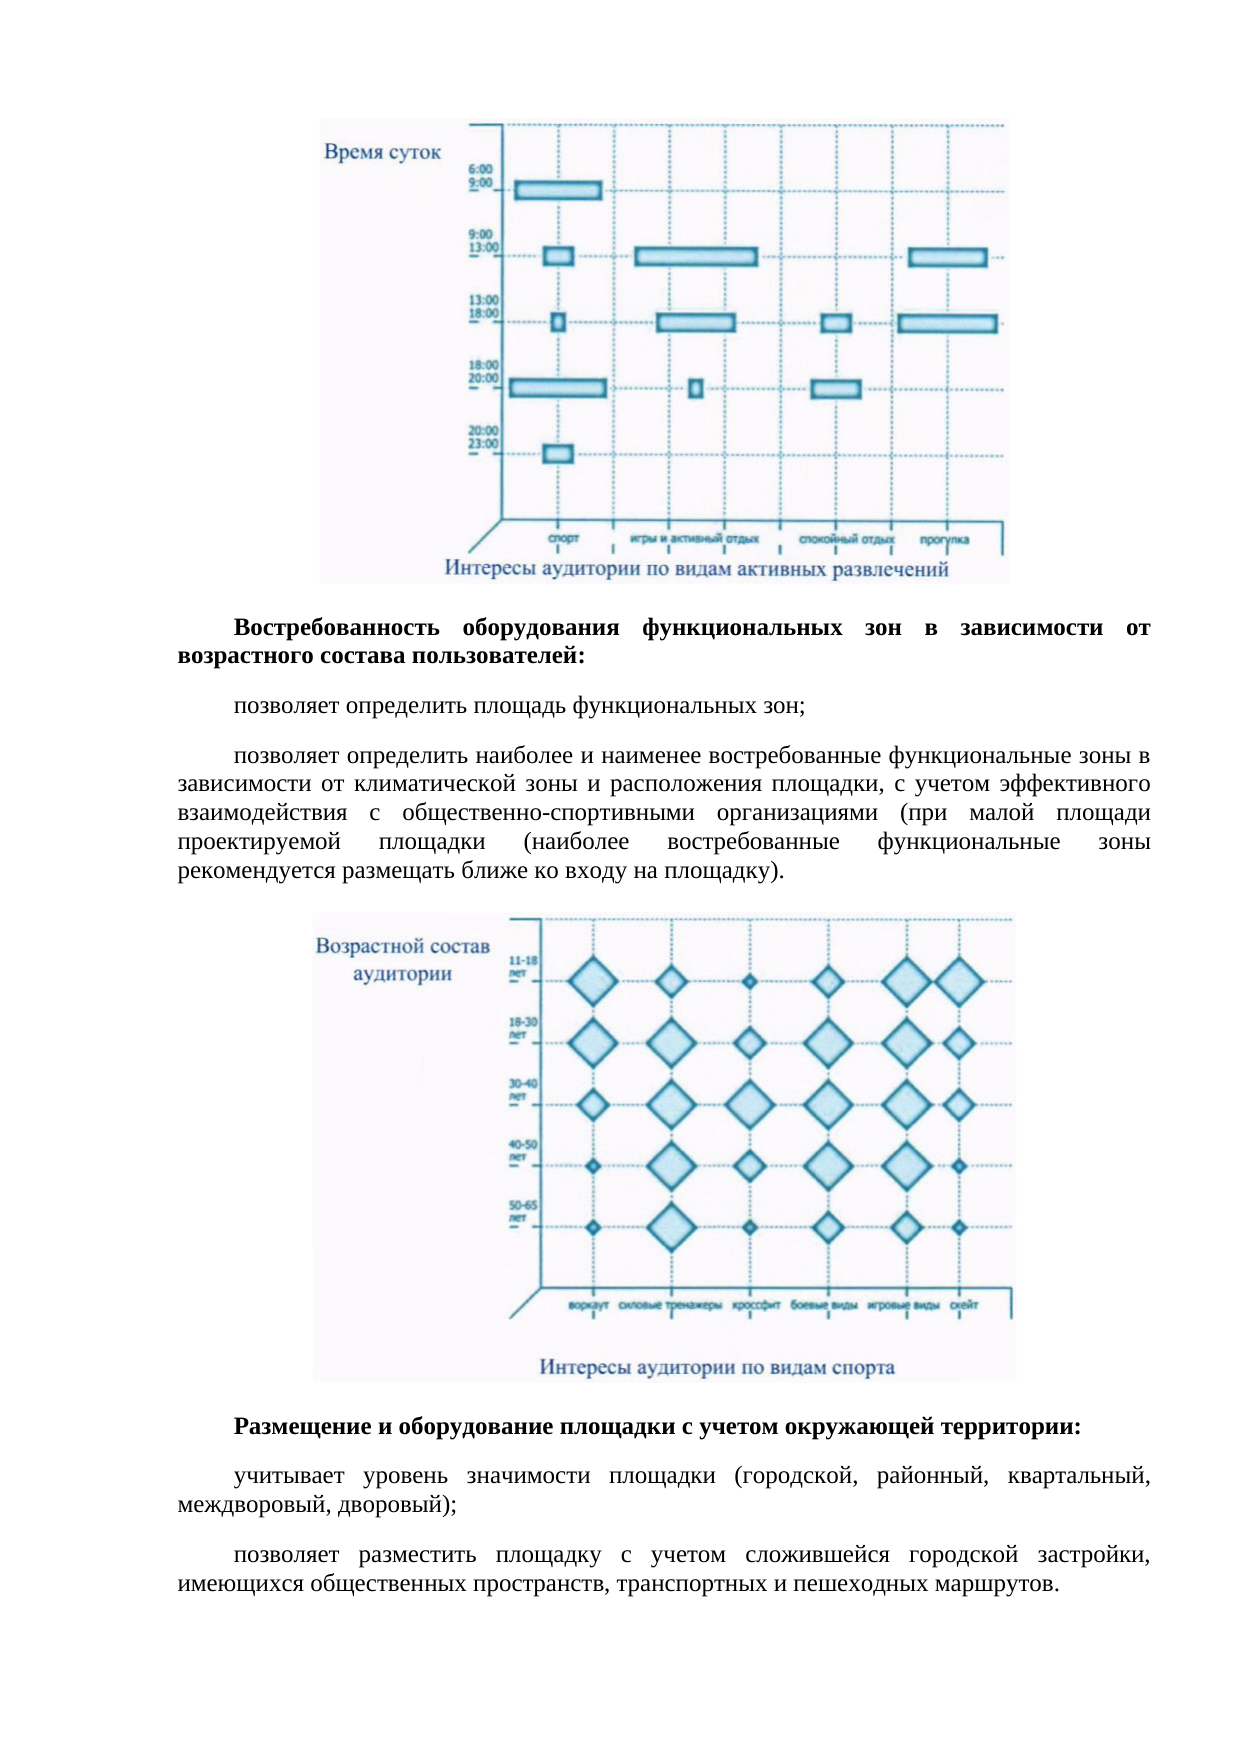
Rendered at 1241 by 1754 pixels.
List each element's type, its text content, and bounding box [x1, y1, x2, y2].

text позволяет определить наиболее и наименее востребованные функциональные зоны в зависимости от климатической зоны и расположения площадки, с учетом эффективного взаимодействия с общественно-спортивными организациями (при малой площади проектируемой площадки (наиболее востребованные функциональные зоны рекомендуется размещать ближе ко входу на площадку). [177, 740, 1152, 883]
text позволяет определить площадь функциональных зон; [177, 690, 1152, 719]
text учитывает уровень значимости площадки (городской, районный, квартальный, междворовый, дворовый); [177, 1461, 1152, 1518]
title Размещение и оборудование площадки с учетом окружающей территории: [177, 1411, 1152, 1440]
title Востребованность оборудования функциональных зон в зависимости от возрастного состава пользователей: [177, 612, 1152, 669]
picture [312, 912, 1017, 1383]
picture [319, 118, 1010, 584]
text позволяет разместить площадку с учетом сложившейся городской застройки, имеющихся общественных пространств, транспортных и пешеходных маршрутов. [177, 1539, 1152, 1596]
